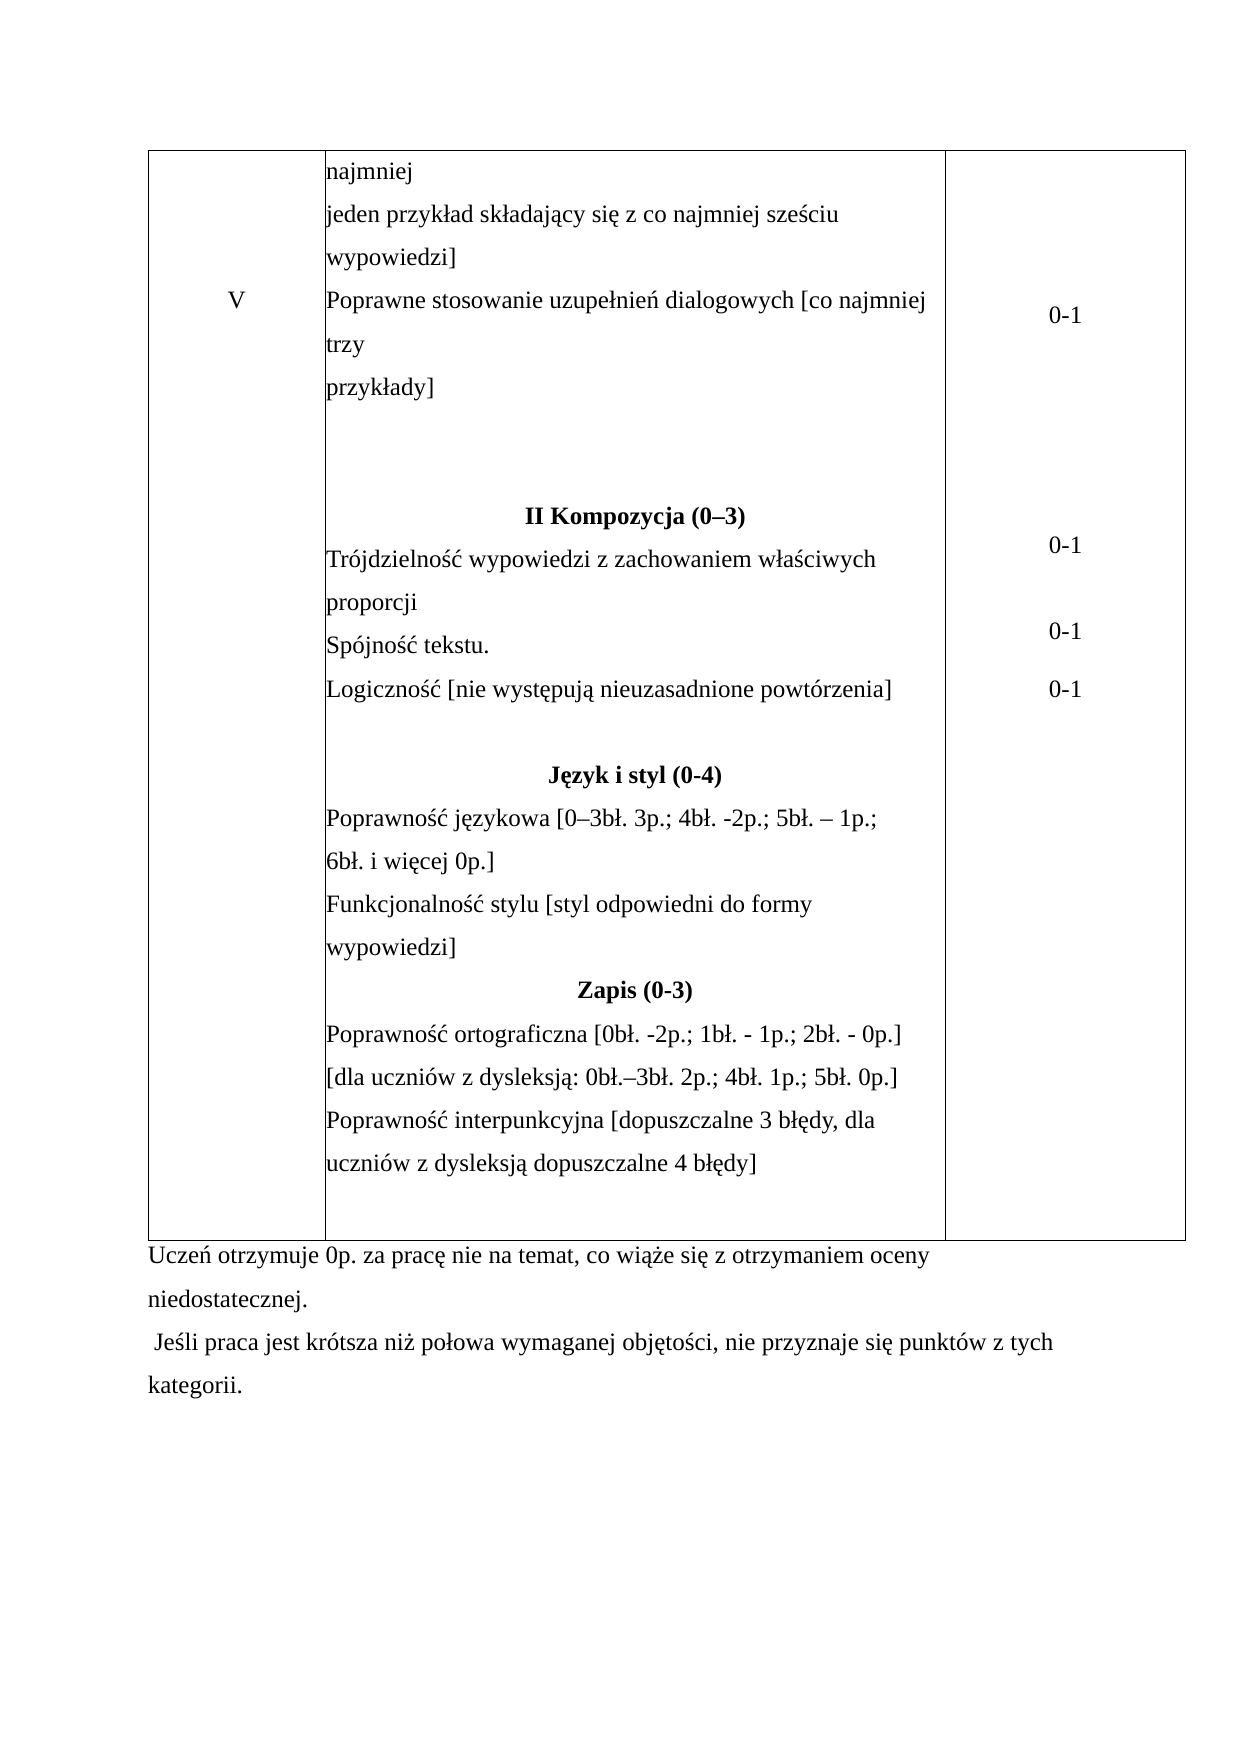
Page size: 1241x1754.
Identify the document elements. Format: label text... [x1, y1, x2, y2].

text Jeśli praca jest krótsza niż połowa wymaganej objętości, nie przyznaje się punktów z tych kategorii. [148, 1327, 1092, 1399]
table_cell I II III IV V [149, 151, 325, 1240]
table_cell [326, 151, 945, 1240]
text Uczeń otrzymuje 0p. za pracę nie na temat, co wiąże się z otrzymaniem oceny niedostatecznej. [148, 1241, 1092, 1312]
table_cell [946, 151, 1185, 1240]
